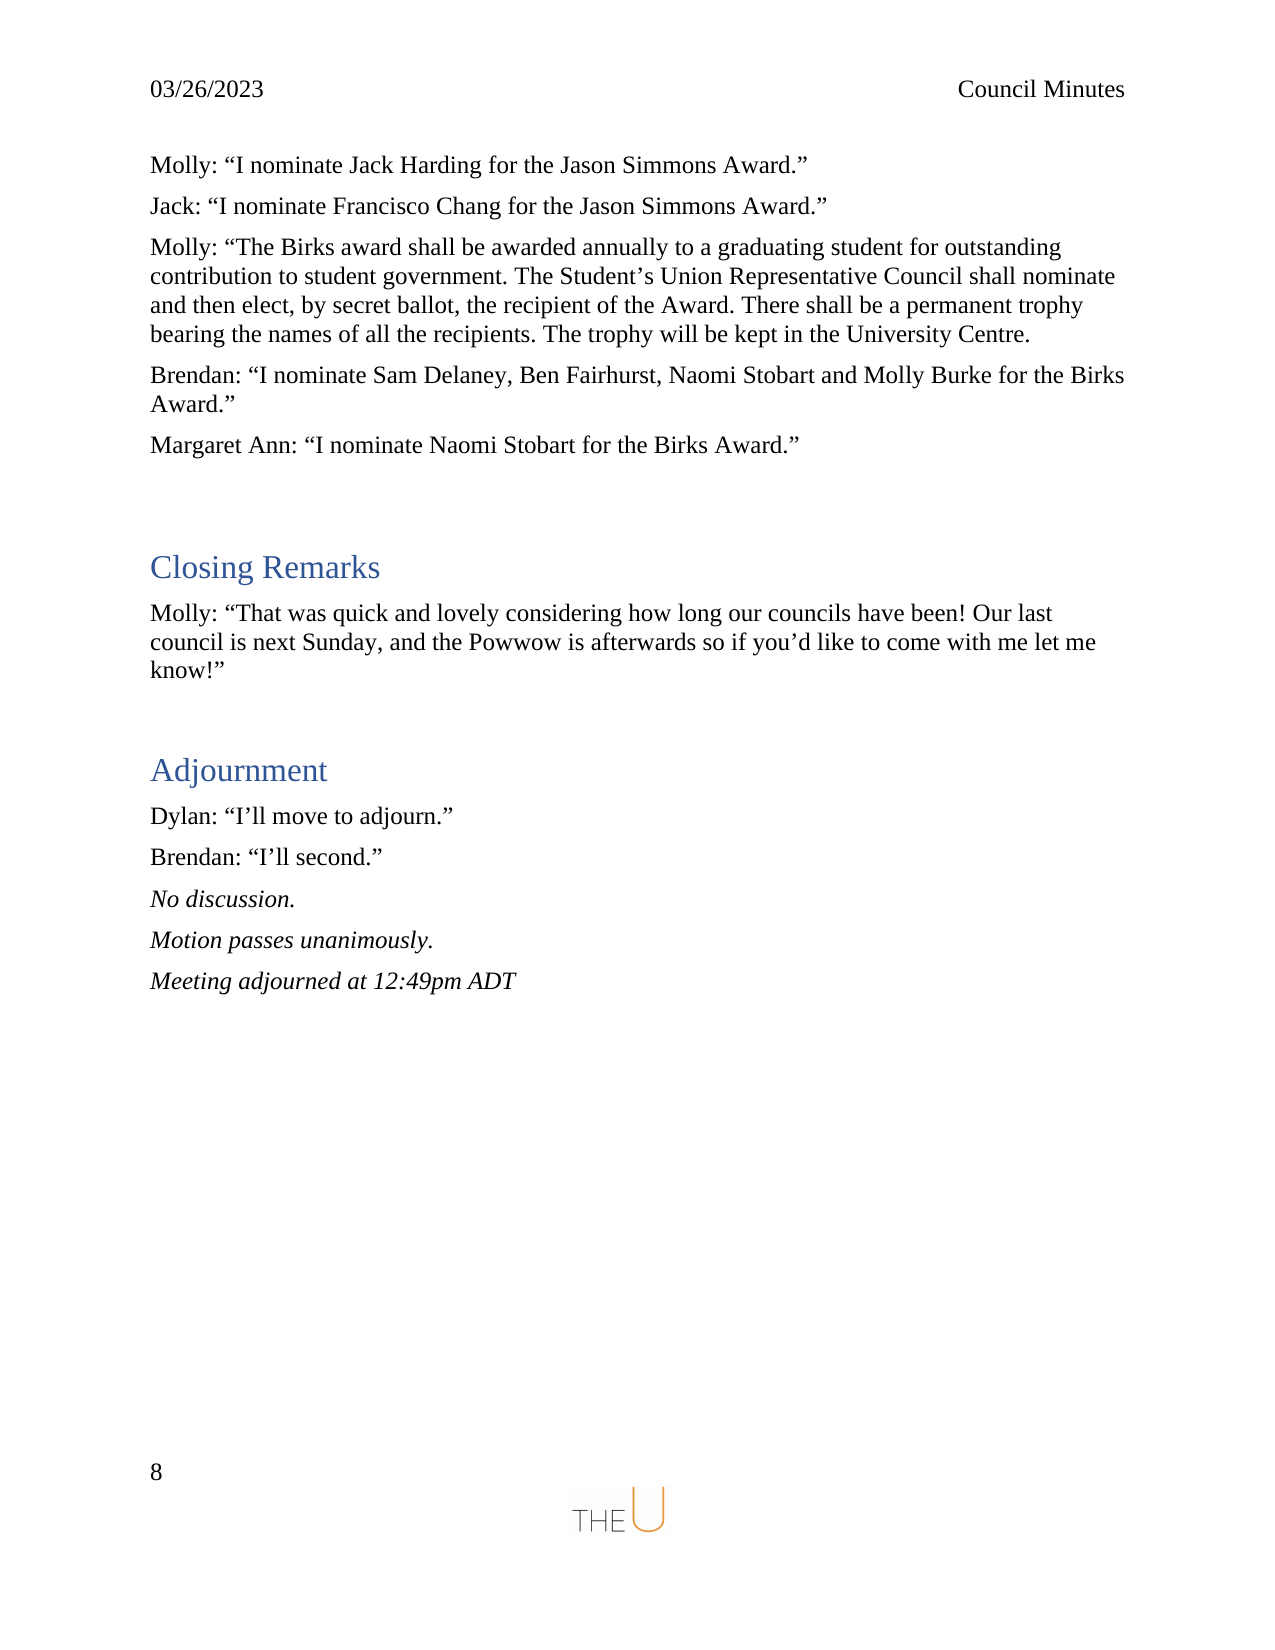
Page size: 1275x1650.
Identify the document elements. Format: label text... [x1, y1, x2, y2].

text Molly: “That was quick and lovely considering how long our councils have been! Our last council is next Sunday, and the Powwow is afterwards so if you’d like to come with me let me know!” [150, 598, 1125, 684]
text Meeting adjourned at 12:49pm ADT [150, 966, 1125, 995]
text Jack: “I nominate Francisco Chang for the Jason Simmons Award.” [150, 191, 1125, 220]
text No discussion. [150, 884, 1125, 912]
text Margaret Ann: “I nominate Naomi Stobart for the Birks Award.” [150, 430, 1125, 459]
subtitle Closing Remarks [150, 547, 1125, 585]
text Molly: “I nominate Jack Harding for the Jason Simmons Award.” [150, 150, 1125, 179]
picture [564, 1485, 674, 1534]
text Molly: “The Birks award shall be awarded annually to a graduating student for outstanding contribution to student government. The Student’s Union Representative Council shall nominate and then elect, by secret ballot, the recipient of the Award. There shall be a permanent trophy bearing the names of all the recipients. The trophy will be kept in the University Centre. [150, 232, 1125, 347]
text Brendan: “I nominate Sam Delaney, Ben Fairhurst, Naomi Stobart and Molly Burke for the Birks Award.” [150, 360, 1125, 417]
subtitle Adjournment [150, 750, 1125, 789]
text Dylan: “I’ll move to adjourn.” [150, 801, 1125, 830]
text Brendan: “I’ll second.” [150, 842, 1125, 871]
text Motion passes unanimously. [150, 925, 1125, 954]
